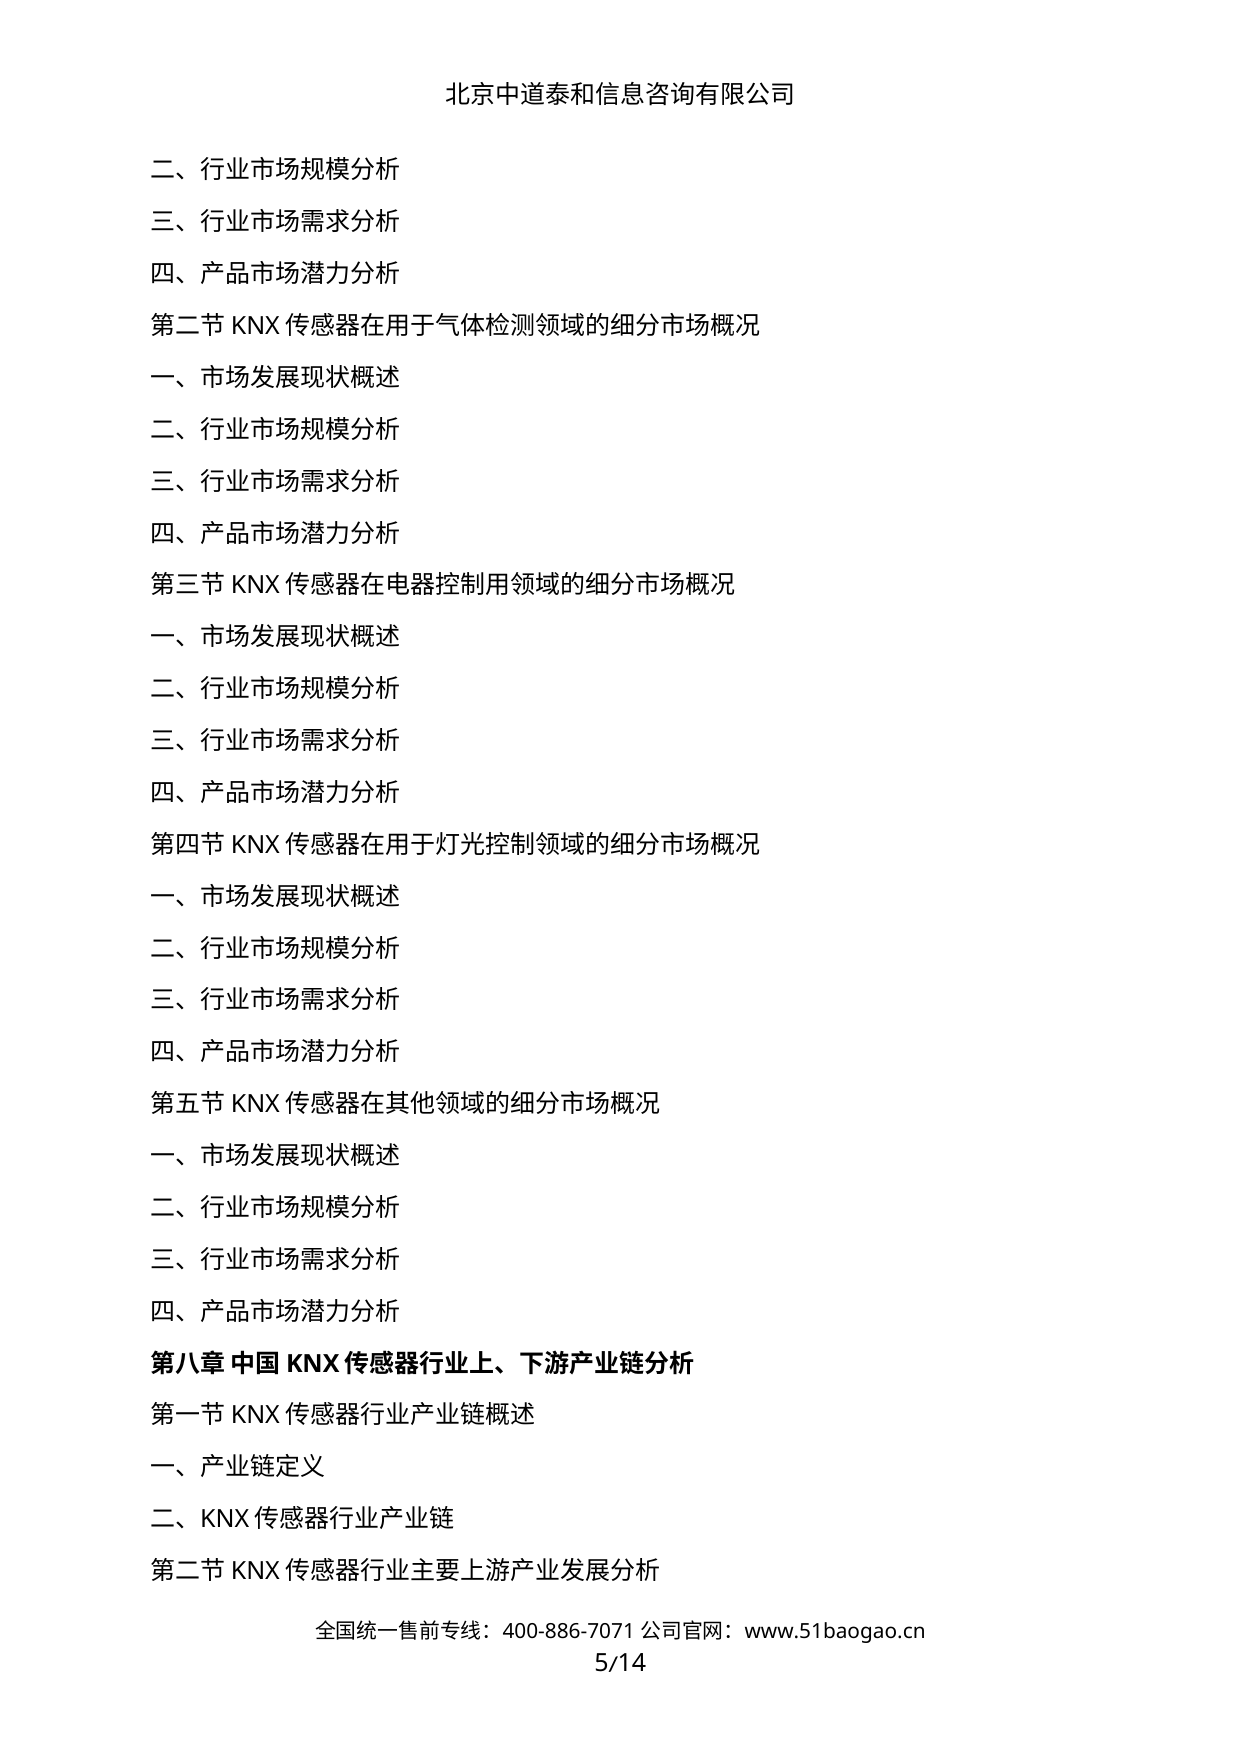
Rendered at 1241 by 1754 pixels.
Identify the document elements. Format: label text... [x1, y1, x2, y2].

text 二、KNX传感器行业产业链 [150, 1499, 1090, 1535]
text 二、行业市场规模分析 [150, 1187, 1090, 1224]
text 三、行业市场需求分析 [150, 461, 1090, 497]
text 第二节 KNX传感器在用于气体检测领域的细分市场概况 [150, 306, 1090, 342]
text 三、行业市场需求分析 [150, 1239, 1090, 1276]
text 第五节 KNX传感器在其他领域的细分市场概况 [150, 1084, 1090, 1120]
text 一、市场发展现状概述 [150, 617, 1090, 653]
text 四、产品市场潜力分析 [150, 513, 1090, 549]
text 二、行业市场规模分析 [150, 150, 1090, 186]
text 四、产品市场潜力分析 [150, 1291, 1090, 1327]
text 第二节 KNX传感器行业主要上游产业发展分析 [150, 1551, 1090, 1587]
text 一、市场发展现状概述 [150, 876, 1090, 912]
text 第八章 中国KNX传感器行业上、下游产业链分析 [150, 1343, 1090, 1379]
text 二、行业市场规模分析 [150, 669, 1090, 705]
text 第三节 KNX传感器在电器控制用领域的细分市场概况 [150, 565, 1090, 601]
text 四、产品市场潜力分析 [150, 254, 1090, 290]
text 三、行业市场需求分析 [150, 721, 1090, 757]
text 一、产业链定义 [150, 1447, 1090, 1483]
text 一、市场发展现状概述 [150, 357, 1090, 394]
text 四、产品市场潜力分析 [150, 772, 1090, 809]
text 一、市场发展现状概述 [150, 1136, 1090, 1172]
text 三、行业市场需求分析 [150, 202, 1090, 238]
text 二、行业市场规模分析 [150, 928, 1090, 964]
text 四、产品市场潜力分析 [150, 1032, 1090, 1068]
text 第四节 KNX传感器在用于灯光控制领域的细分市场概况 [150, 824, 1090, 861]
text 第一节 KNX传感器行业产业链概述 [150, 1395, 1090, 1431]
text 三、行业市场需求分析 [150, 980, 1090, 1016]
text 二、行业市场规模分析 [150, 409, 1090, 446]
